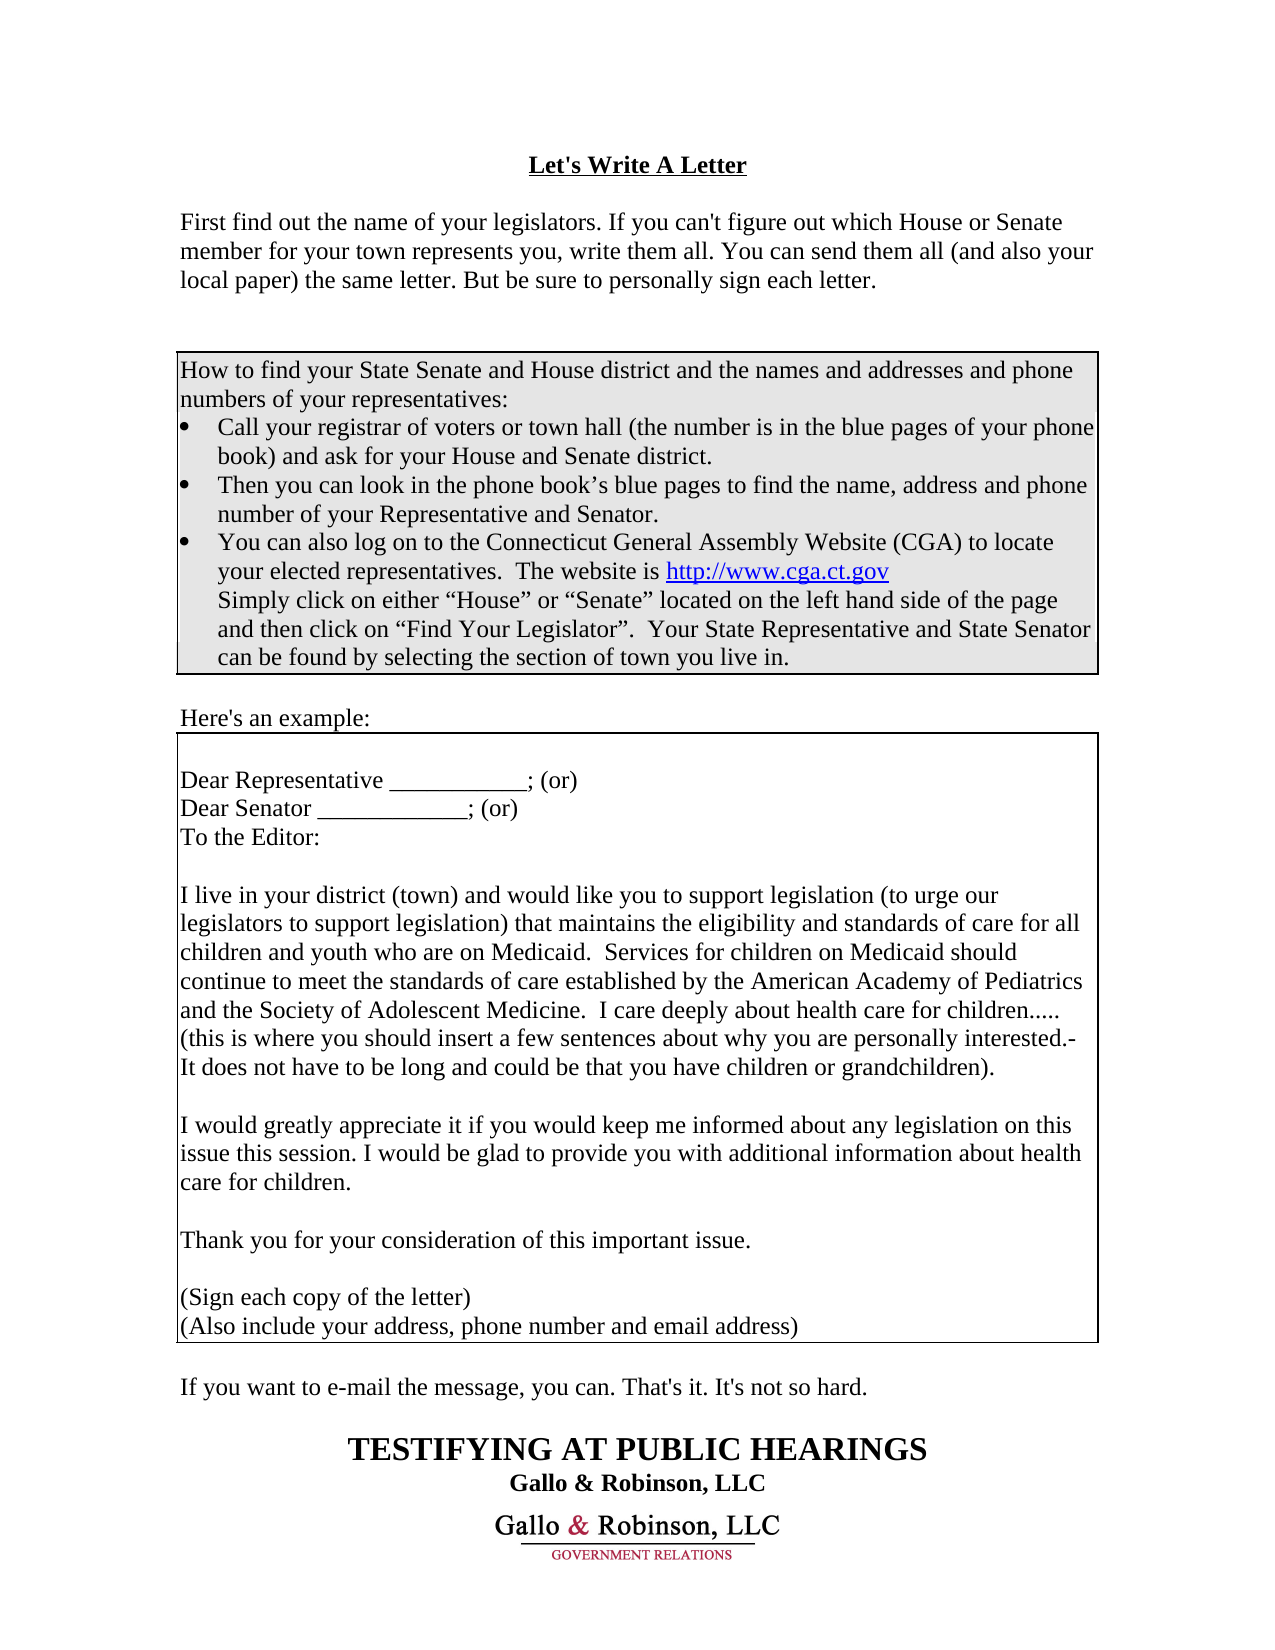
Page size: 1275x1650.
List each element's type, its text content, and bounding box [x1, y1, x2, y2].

text can be found by selecting the section of town you live in. [178, 639, 1097, 673]
text Thank you for your consideration of this important issue. [180, 1225, 1095, 1253]
text Dear Senator ____________; (or) [180, 793, 1095, 822]
text Let's Write A Letter [180, 150, 1095, 179]
text If you want to e-mail the message, you can. That's it. It's not so hard. [180, 1372, 1095, 1401]
text and then click on “Find Your Legislator”. Your State Representative and State Senator [180, 614, 1095, 639]
text Gallo & Robinson, LLC [180, 1468, 1095, 1497]
text (Sign each copy of the letter) [180, 1282, 1095, 1307]
text Here's an example: [180, 703, 1095, 732]
picture [487, 1500, 788, 1575]
text I live in your district (town) and would like you to support legislation (to urge our legislators to support legislation) that maintains the eligibility and standards of care for all children and youth who are on Medicaid. Services for children on Medicaid should continue to meet the standards of care established by the of Pediatrics and the Society of Adolescent Medicine. I care deeply about health care for children.....(this is where you should insert a few sentences about why you are personally interested.- It does not have to be long and could be that you have children or grandchildren). [180, 880, 1095, 1081]
list You can also log on to the Connecticut General Assembly Website (CGA) to locate your elected representatives. The website is http://www.cga.ct.gov [180, 527, 1095, 585]
text To the Editor: [180, 822, 1095, 851]
text Simply click on either “House” or “Senate” located on the left hand side of the page [180, 585, 1095, 614]
text Dear Representative ___________; (or) [180, 765, 1095, 793]
list Then you can look in the phone book’s blue pages to find the name, address and phone number of your Representative and Senator. [180, 470, 1095, 527]
text How to find your State Senate and House district and the names and addresses and phone numbers of your representatives: [178, 353, 1097, 412]
text TESTIFYING AT PUBLIC HEARINGS [180, 1429, 1095, 1468]
text I would greatly appreciate it if you would keep me informed about any legislation on this issue this session. I would be glad to provide you with additional information about health care for children. [180, 1110, 1095, 1196]
list Call your registrar of voters or town hall (the number is in the blue pages of your phone book) and ask for your House and Senate district. [180, 412, 1095, 470]
text (Also include your address, phone number and email address) [178, 1307, 1097, 1342]
text First find out the name of your legislators. If you can't figure out which House or Senate member for your town represents you, write them all. You can send them all (and also your local paper) the same letter. But be sure to personally sign each letter. [180, 207, 1095, 294]
